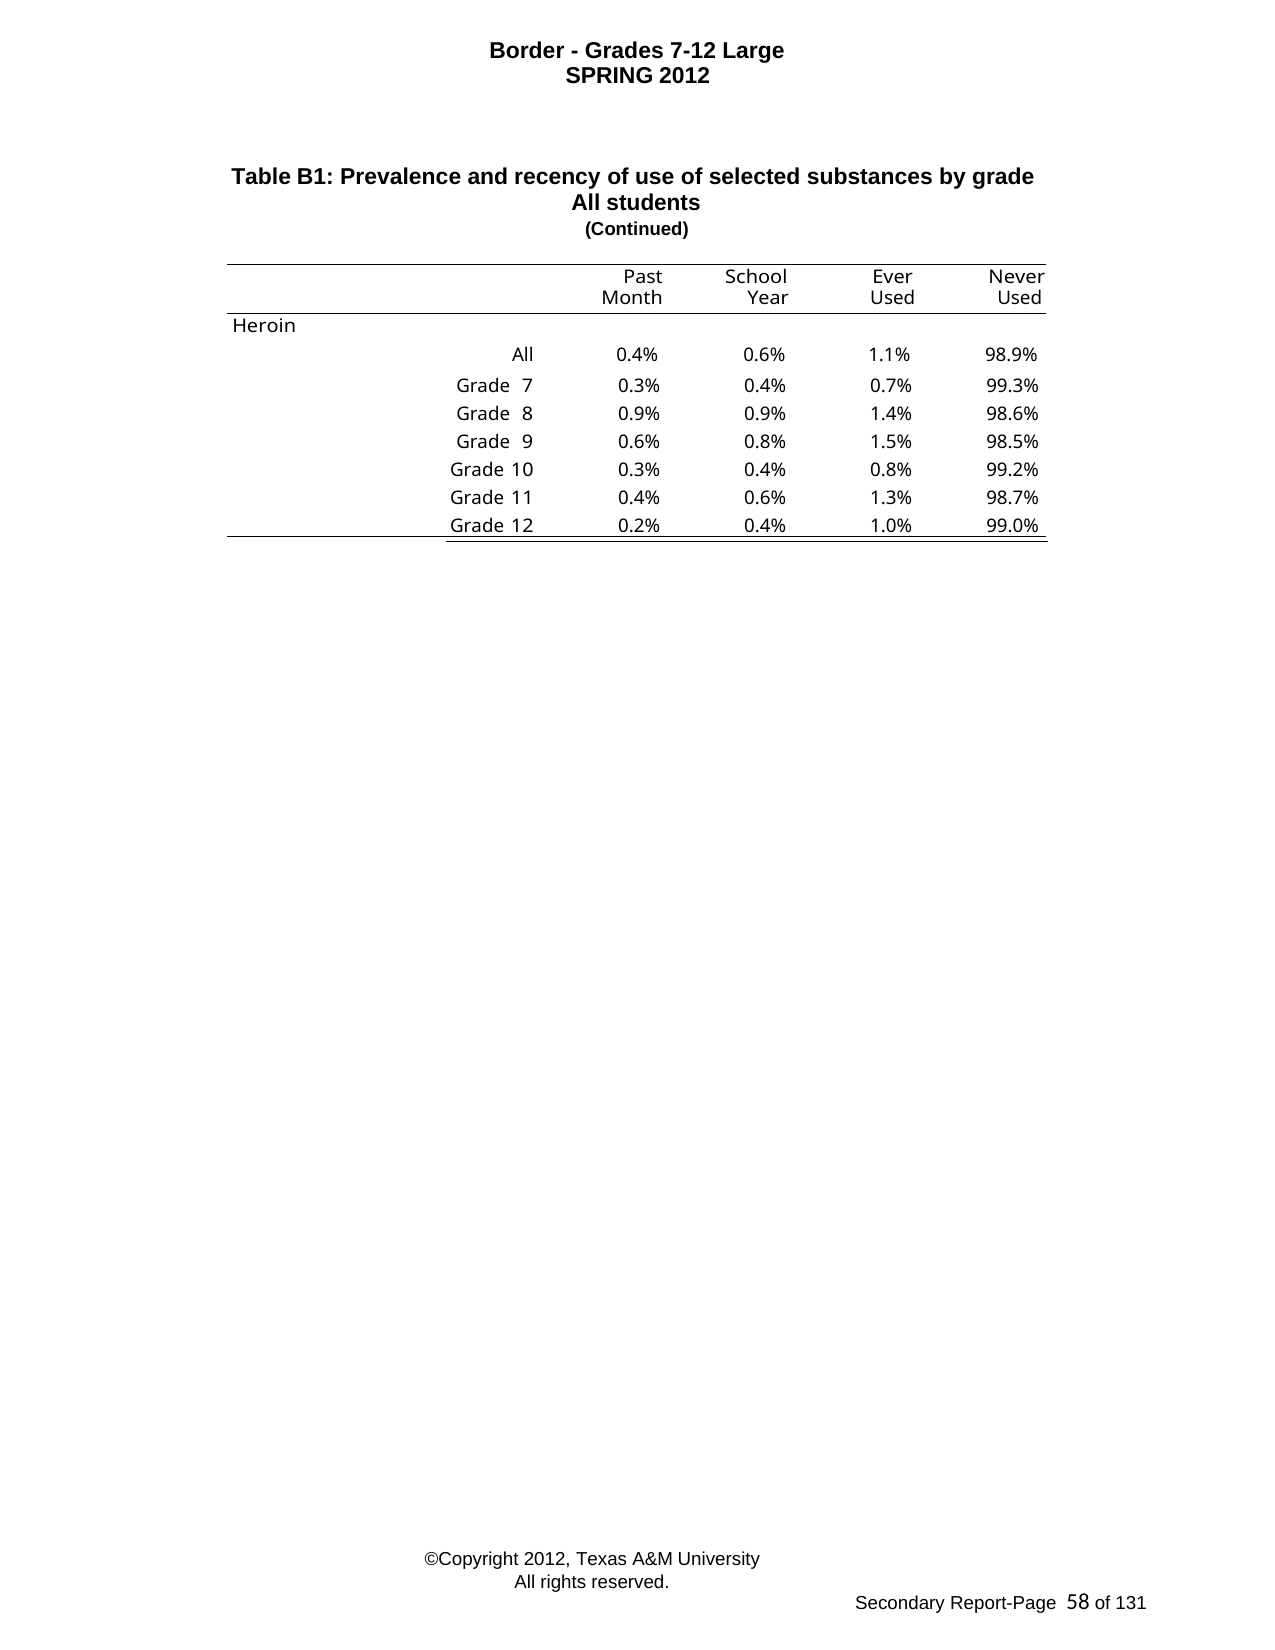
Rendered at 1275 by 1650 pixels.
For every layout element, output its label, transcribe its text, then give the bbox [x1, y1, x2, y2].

text All 0.4% 0.6% 1.1% 98.9% [512, 341, 1152, 366]
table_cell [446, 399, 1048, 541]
text Heroin [232, 313, 305, 338]
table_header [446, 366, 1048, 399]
